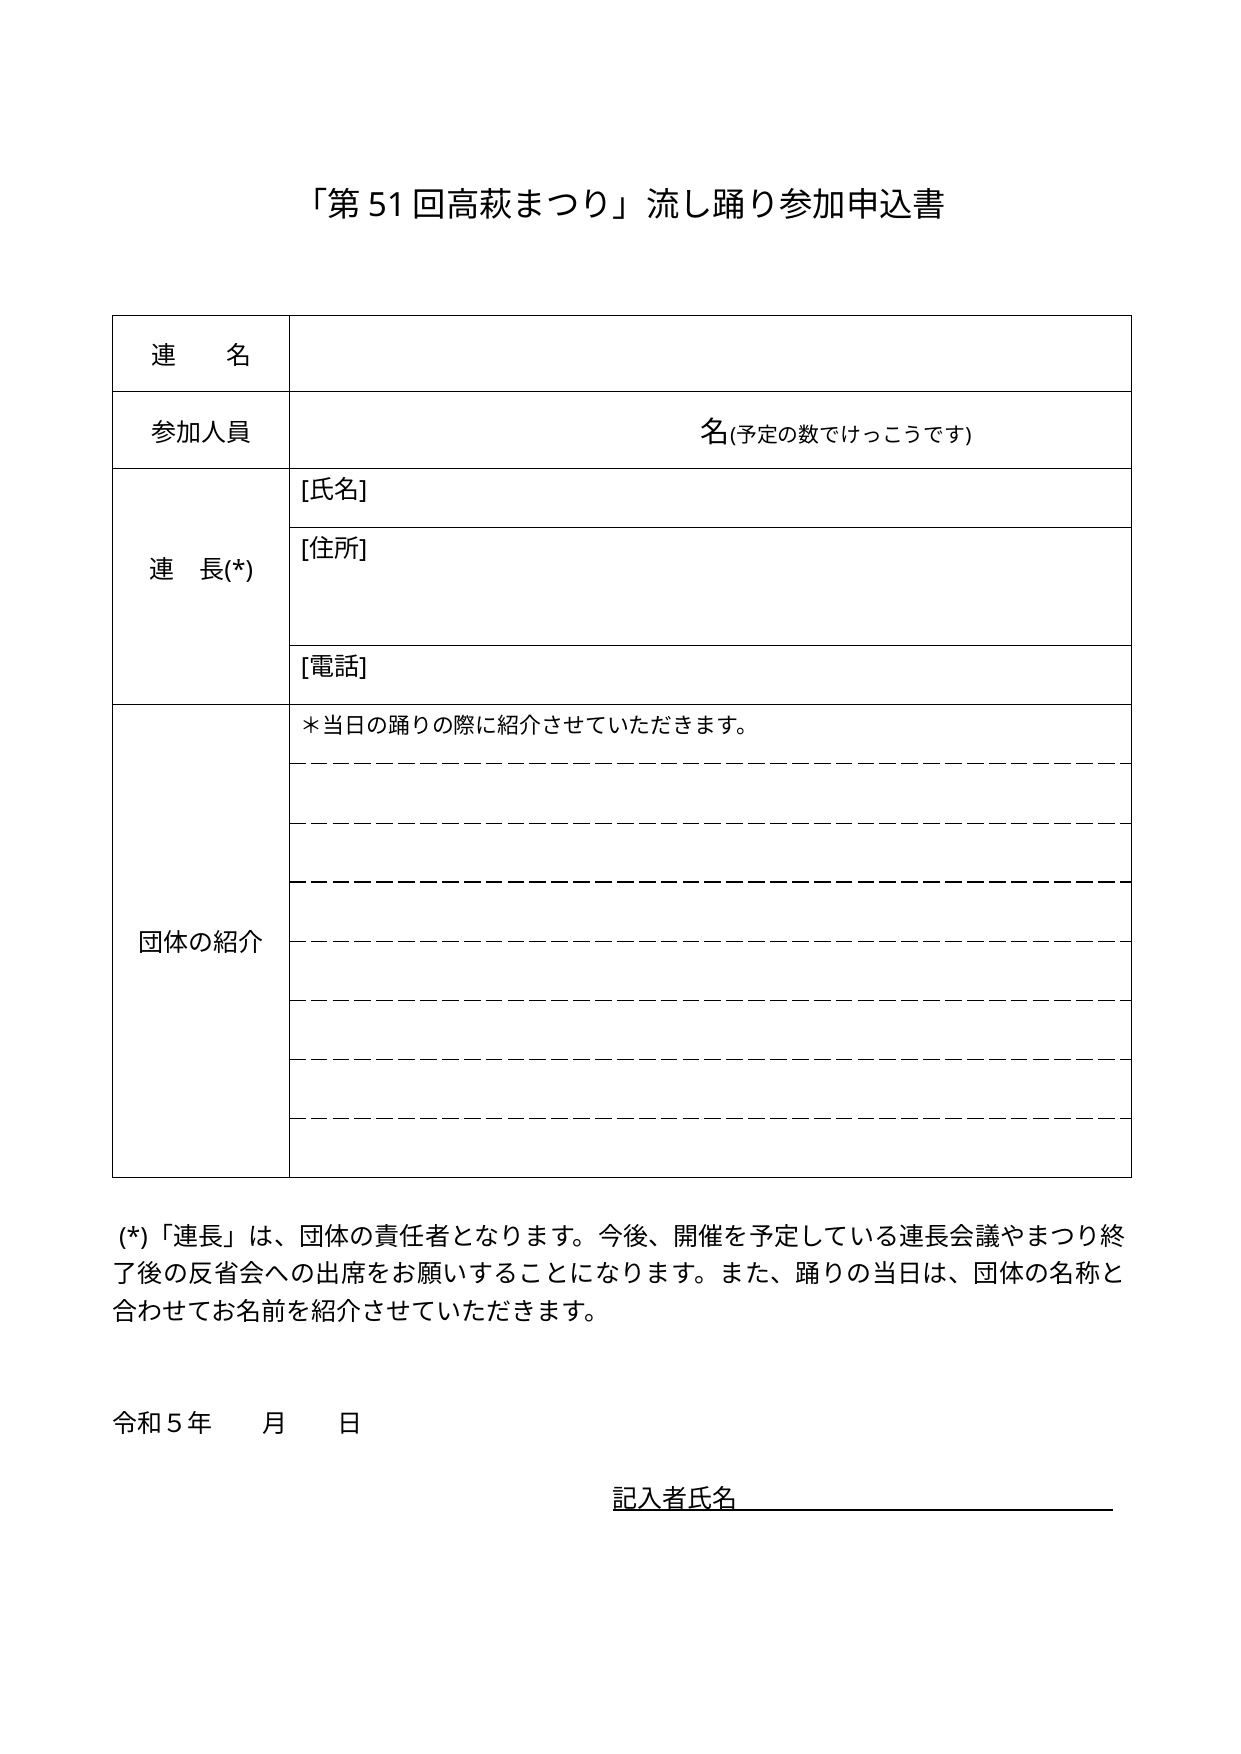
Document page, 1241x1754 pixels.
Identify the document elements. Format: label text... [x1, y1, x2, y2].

table_cell 名(予定の数でけっこうです) [290, 392, 1131, 468]
table_cell [290, 1000, 1131, 1059]
text 「第51回高萩まつり」流し踊り参加申込書 [112, 164, 1128, 239]
table_cell [290, 823, 1131, 881]
table_cell [290, 763, 1131, 822]
table_cell [電話] [290, 646, 1131, 704]
table_cell [氏名] [290, 469, 1131, 527]
table_cell [290, 1059, 1131, 1118]
table_cell 参加人員 [113, 392, 289, 468]
table_cell ＊当日の踊りの際に紹介させていただきます。 [290, 705, 1131, 763]
table_cell 連 長(*) [113, 469, 289, 704]
table_cell [290, 881, 1131, 941]
text (*)「連長」は、団体の責任者となります。今後、開催を予定している連長会議やまつり終了後の反省会への出席をお願いすることになります。また、踊りの当日は、団体の名称と合わせてお名前を紹介させていただきます。 [112, 1215, 1128, 1328]
table_cell [290, 941, 1131, 999]
text 令和５年 月 日 [112, 1403, 1128, 1440]
table_cell 団体の紹介 [113, 705, 289, 1177]
text 記入者氏名 [112, 1478, 1128, 1515]
table_cell [290, 1118, 1131, 1177]
table_header [290, 316, 1131, 391]
table_header 連 名 [113, 316, 289, 391]
table_cell [住所] [290, 528, 1131, 645]
